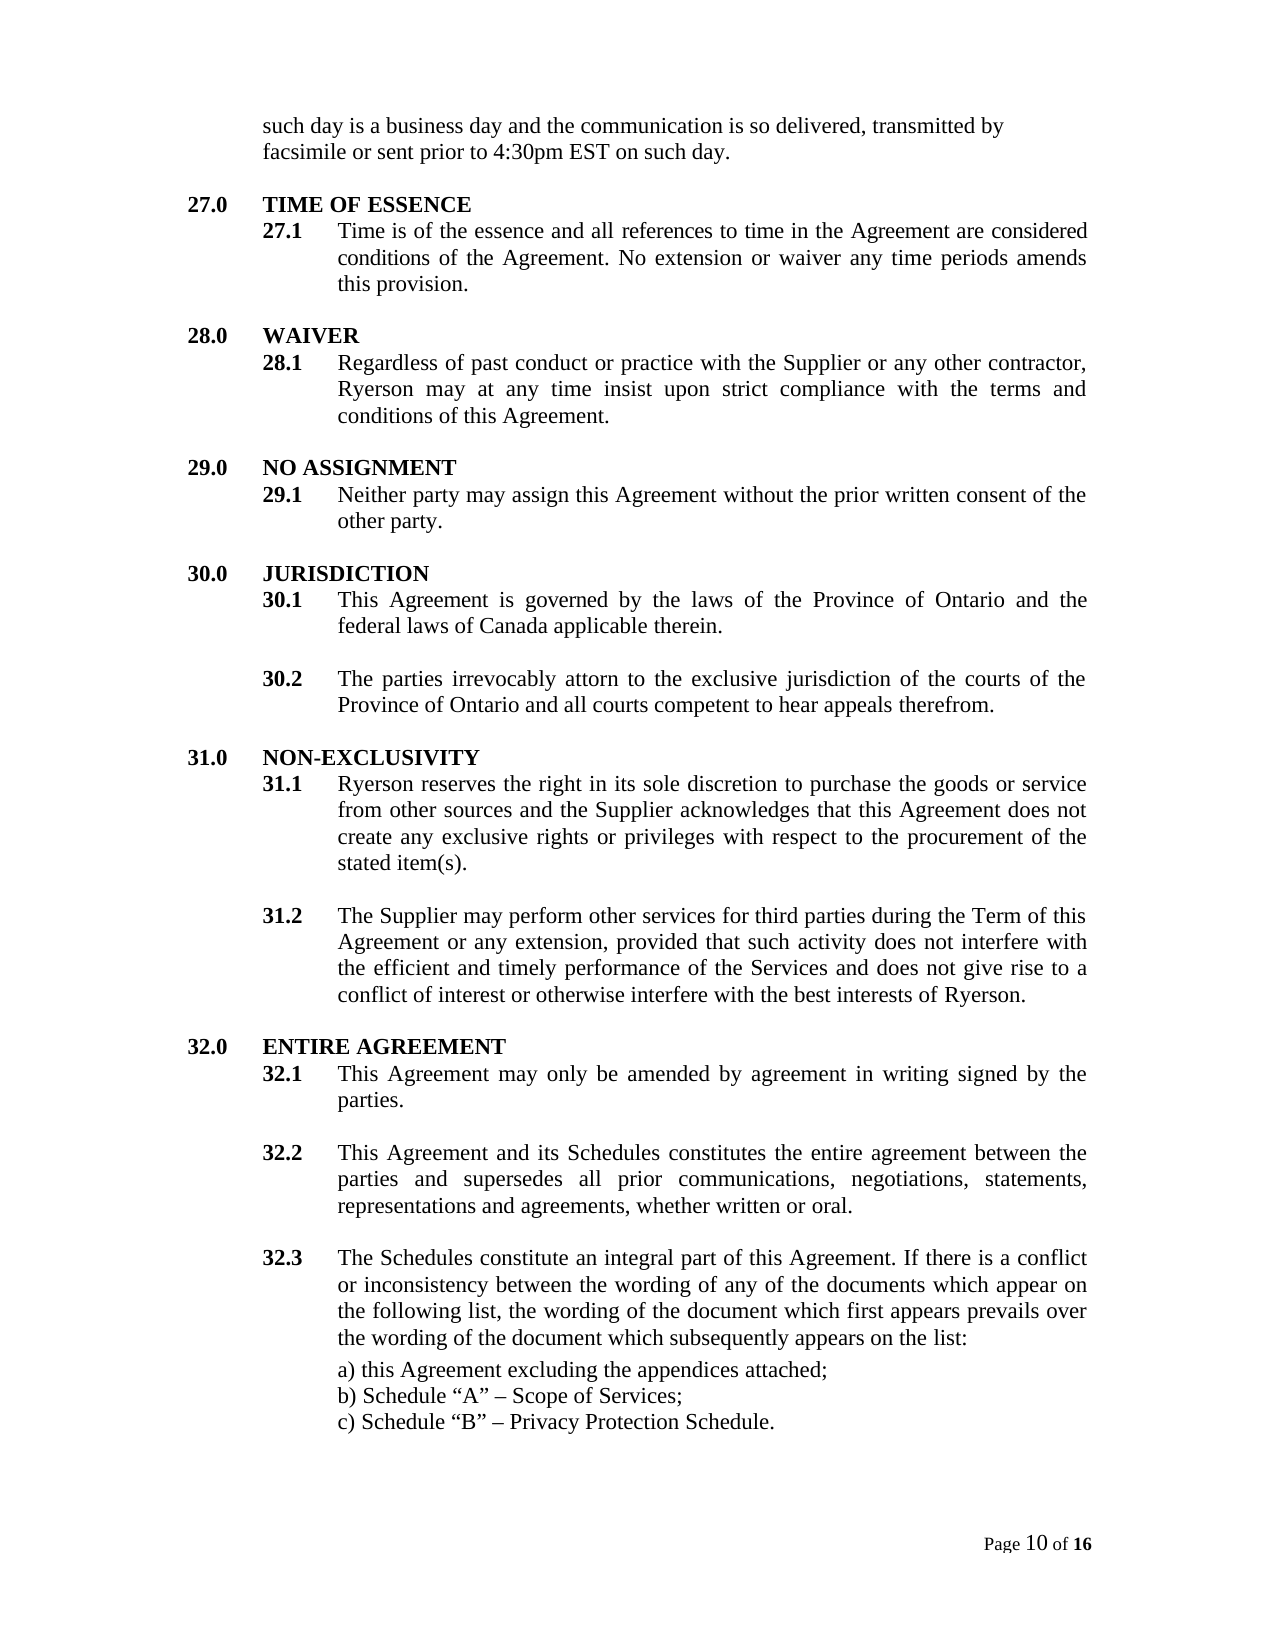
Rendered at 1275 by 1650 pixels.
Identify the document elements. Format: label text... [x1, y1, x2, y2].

list Time is of the essence and all references to time in the Agreement are considered conditions of the Agreement. No extension or waiver any time periods amends this provision. [262, 217, 1088, 297]
text such day is a business day and the communication is so delivered, transmitted by facsimile or sent prior to 4:30pm EST on such day. [262, 112, 1075, 164]
list The Schedules constitute an integral part of this Agreement. If there is a conflict or inconsistency between the wording of any of the documents which appear on the following list, the wording of the document which first appears prevails over the wording of the document which subsequently appears on the list: [262, 1244, 1088, 1350]
list Ryerson reserves the right in its sole discretion to purchase the goods or service from other sources and the Supplier acknowledges that this Agreement does not create any exclusive rights or privileges with respect to the procurement of the stated item(s). [262, 770, 1088, 876]
list This Agreement may only be amended by agreement in writing signed by the parties. [262, 1060, 1088, 1113]
subtitle NON-EXCLUSIVITY [187, 744, 1142, 770]
list Schedule “A” – Scope of Services; [337, 1382, 1142, 1409]
list This Agreement is governed by the laws of the Province of Ontario and the federal laws of Canada applicable therein. [262, 586, 1088, 639]
list Regardless of past conduct or practice with the Supplier or any other contractor, Ryerson may at any time insist upon strict compliance with the terms and conditions of this Agreement. [262, 349, 1088, 428]
list Schedule “B” – Privacy Protection Schedule. [337, 1409, 1142, 1435]
list The parties irrevocably attorn to the exclusive jurisdiction of the courts of the Province of Ontario and all courts competent to hear appeals therefrom. [262, 665, 1087, 717]
list Neither party may assign this Agreement without the prior written consent of the other party. [262, 481, 1088, 533]
list This Agreement and its Schedules constitutes the entire agreement between the parties and supersedes all prior communications, negotiations, statements, representations and agreements, whether written or oral. [262, 1139, 1088, 1218]
list The Supplier may perform other services for third parties during the Term of this Agreement or any extension, provided that such activity does not interfere with the efficient and timely performance of the Services and does not give rise to a conflict of interest or otherwise interfere with the best interests of Ryerson. [262, 902, 1088, 1007]
subtitle JURISDICTION [187, 560, 1142, 586]
subtitle TIME OF ESSENCE [187, 191, 1142, 217]
list this Agreement excluding the appendices attached; [337, 1356, 1142, 1382]
subtitle WAIVER [187, 323, 1142, 349]
subtitle ENTIRE AGREEMENT [187, 1034, 1142, 1060]
subtitle NO ASSIGNMENT [187, 455, 1142, 481]
